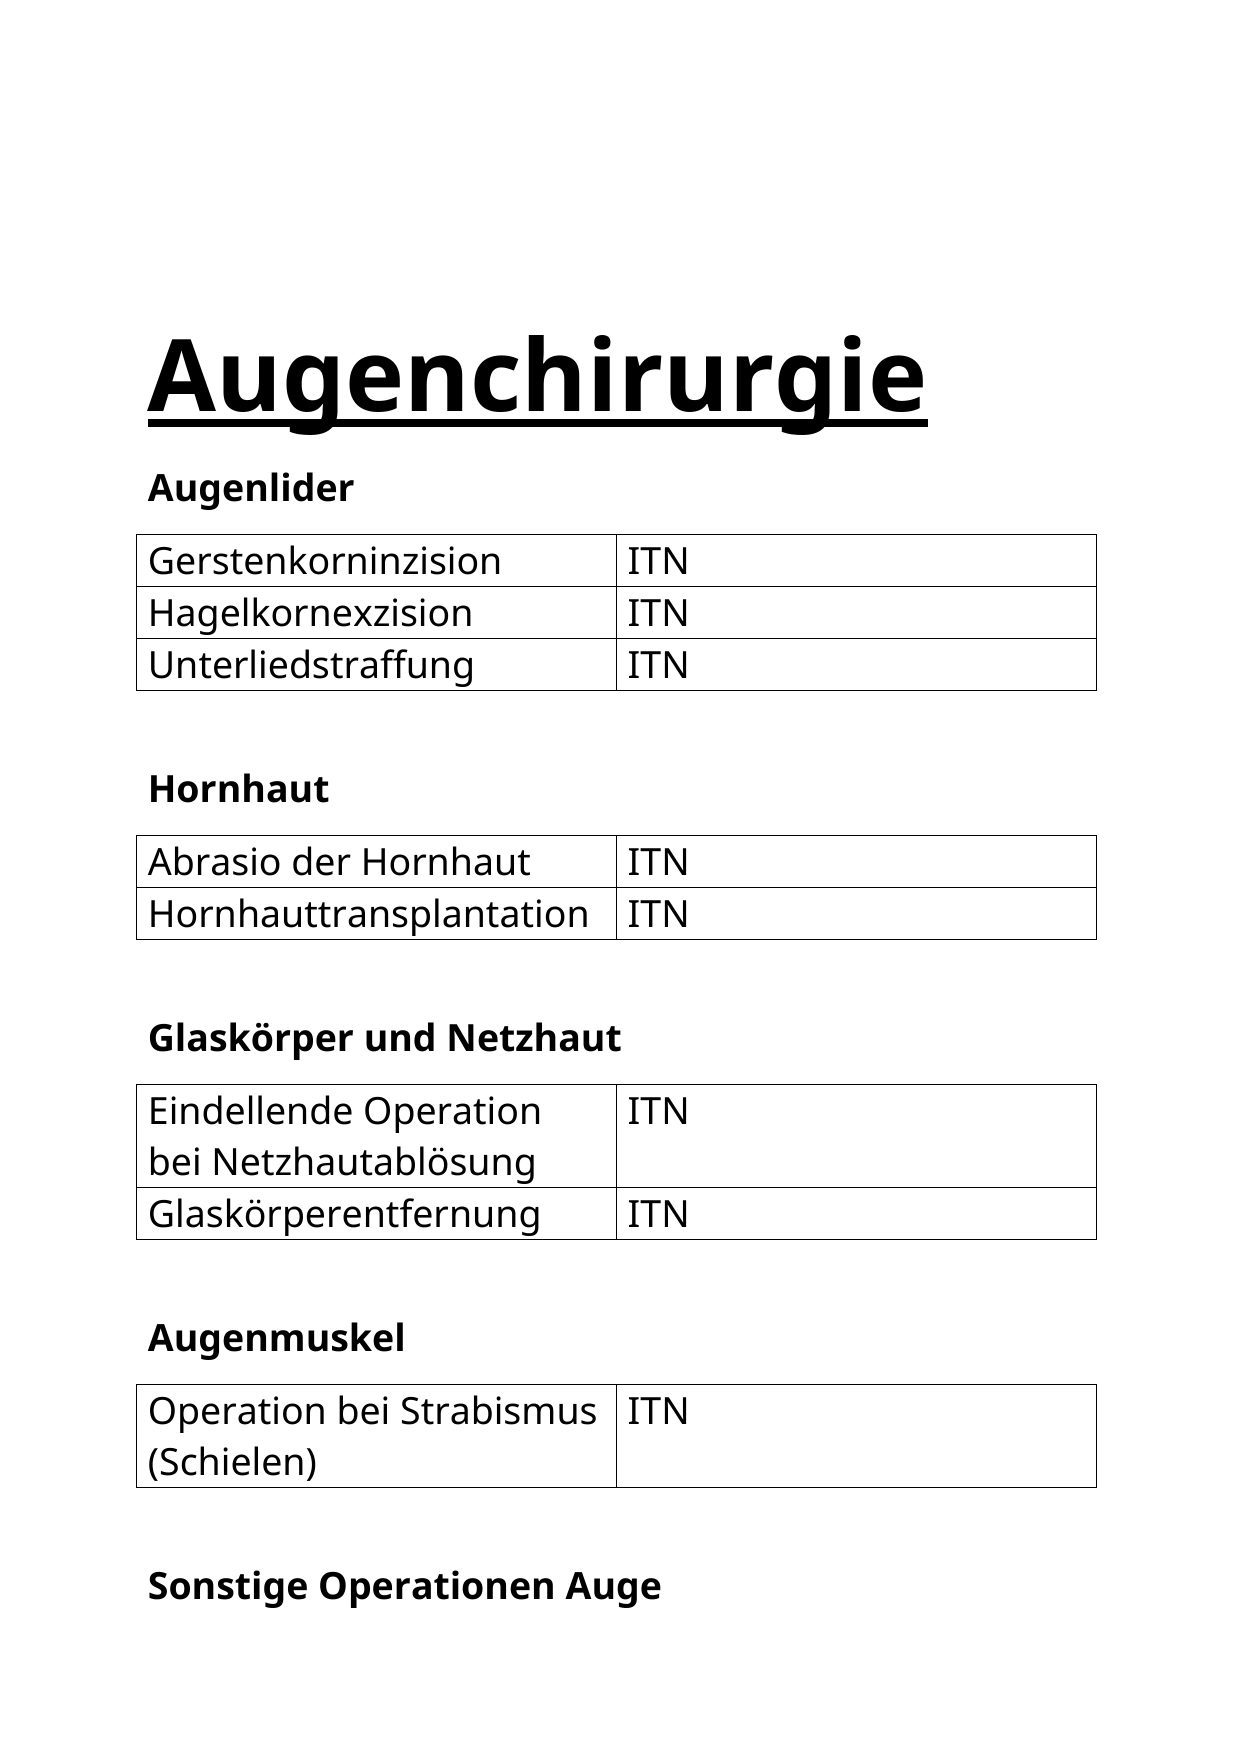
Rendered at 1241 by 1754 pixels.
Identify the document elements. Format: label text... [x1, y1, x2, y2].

table_cell ITN [617, 587, 1096, 638]
text Augenlider [148, 462, 1093, 513]
table_cell ITN [617, 888, 1096, 939]
text Augenchirurgie [148, 305, 1093, 441]
table_cell Hornhauttransplantation [137, 888, 616, 939]
text Augenmuskel [148, 1312, 1093, 1363]
table_header Operation bei Strabismus (Schielen) [137, 1385, 616, 1487]
table_header ITN [617, 1085, 1096, 1187]
table_header ITN [617, 836, 1096, 887]
table_cell ITN [617, 639, 1096, 690]
table_header ITN [617, 535, 1096, 586]
table_header Eindellende Operation bei Netzhautablösung [137, 1085, 616, 1187]
table_header Abrasio der Hornhaut [137, 836, 616, 887]
table_cell Hagelkornexzision [137, 587, 616, 638]
table_cell Glaskörperentfernung [137, 1188, 616, 1239]
table_cell Unterliedstraffung [137, 639, 616, 690]
table_header Gerstenkorninzision [137, 535, 616, 586]
table_cell ITN [617, 1188, 1096, 1239]
text Hornhaut [148, 763, 1093, 814]
text Sonstige Operationen Auge [148, 1560, 1093, 1611]
table_header ITN [617, 1385, 1096, 1487]
text Glaskörper und Netzhaut [148, 1012, 1093, 1063]
